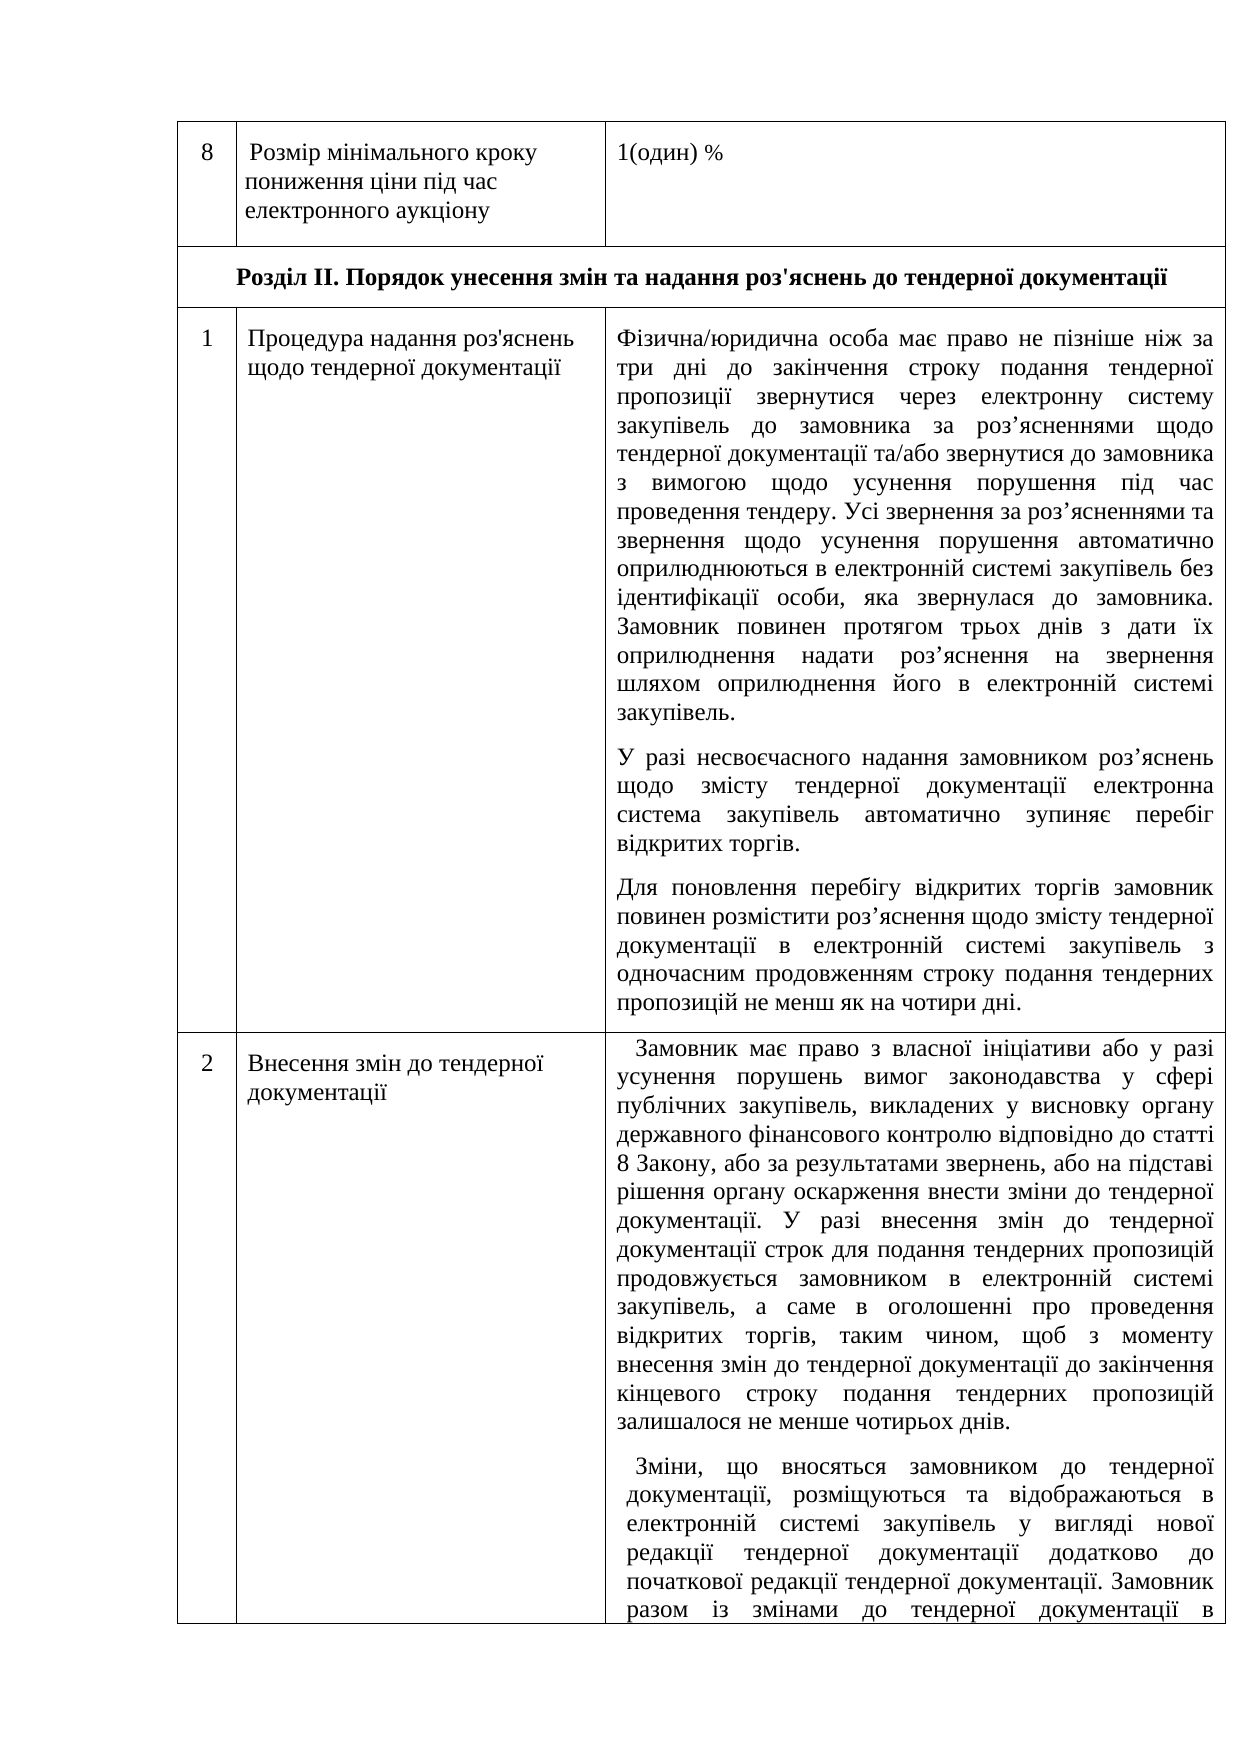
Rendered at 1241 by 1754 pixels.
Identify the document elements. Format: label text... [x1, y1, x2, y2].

table_cell 8 [178, 122, 236, 246]
table_cell Фізична/юридична особа має право не пізніше ніж за три дні до закінчення строку подання тендерної пропозиції звернутися через електронну систему закупівель до замовника за роз’ясненнями щодо тендерної документації та/або звернутися до замовника з вимогою щодо усунення порушення під час проведення тендеру. Усі звернення за роз’ясненнями та звернення щодо усунення порушення автоматично оприлюднюються в електронній системі закупівель без ідентифікації особи, яка звернулася до замовника. Замовник повинен протягом трьох днів з дати їх оприлюднення надати роз’яснення на звернення шляхом оприлюднення його в електронній системі закупівель. У разі несвоєчасного надання замовником роз’яснень щодо змісту тендерної документації електронна система закупівель автоматично зупиняє перебіг відкритих торгів. Для поновлення перебігу відкритих торгів замовник повинен розмістити роз’яснення щодо змісту тендерної документації в електронній системі закупівель з одночасним продовженням строку подання тендерних пропозицій не менш як на чотири дні. [606, 308, 1225, 1032]
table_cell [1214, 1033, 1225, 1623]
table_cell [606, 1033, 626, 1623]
table_cell 1 [178, 308, 236, 1032]
table_cell Процедура надання роз'яснень щодо тендерної документації [237, 308, 605, 1032]
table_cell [237, 1033, 605, 1623]
table_cell Розмір мінімального кроку пониження ціни під час електронного аукціону [237, 122, 605, 246]
table_cell 1(один) % [606, 122, 1225, 246]
table_cell Розділ ІІ. Порядок унесення змін та надання роз'яснень до тендерної документації [178, 247, 1225, 307]
table_cell 2 [178, 1033, 236, 1623]
